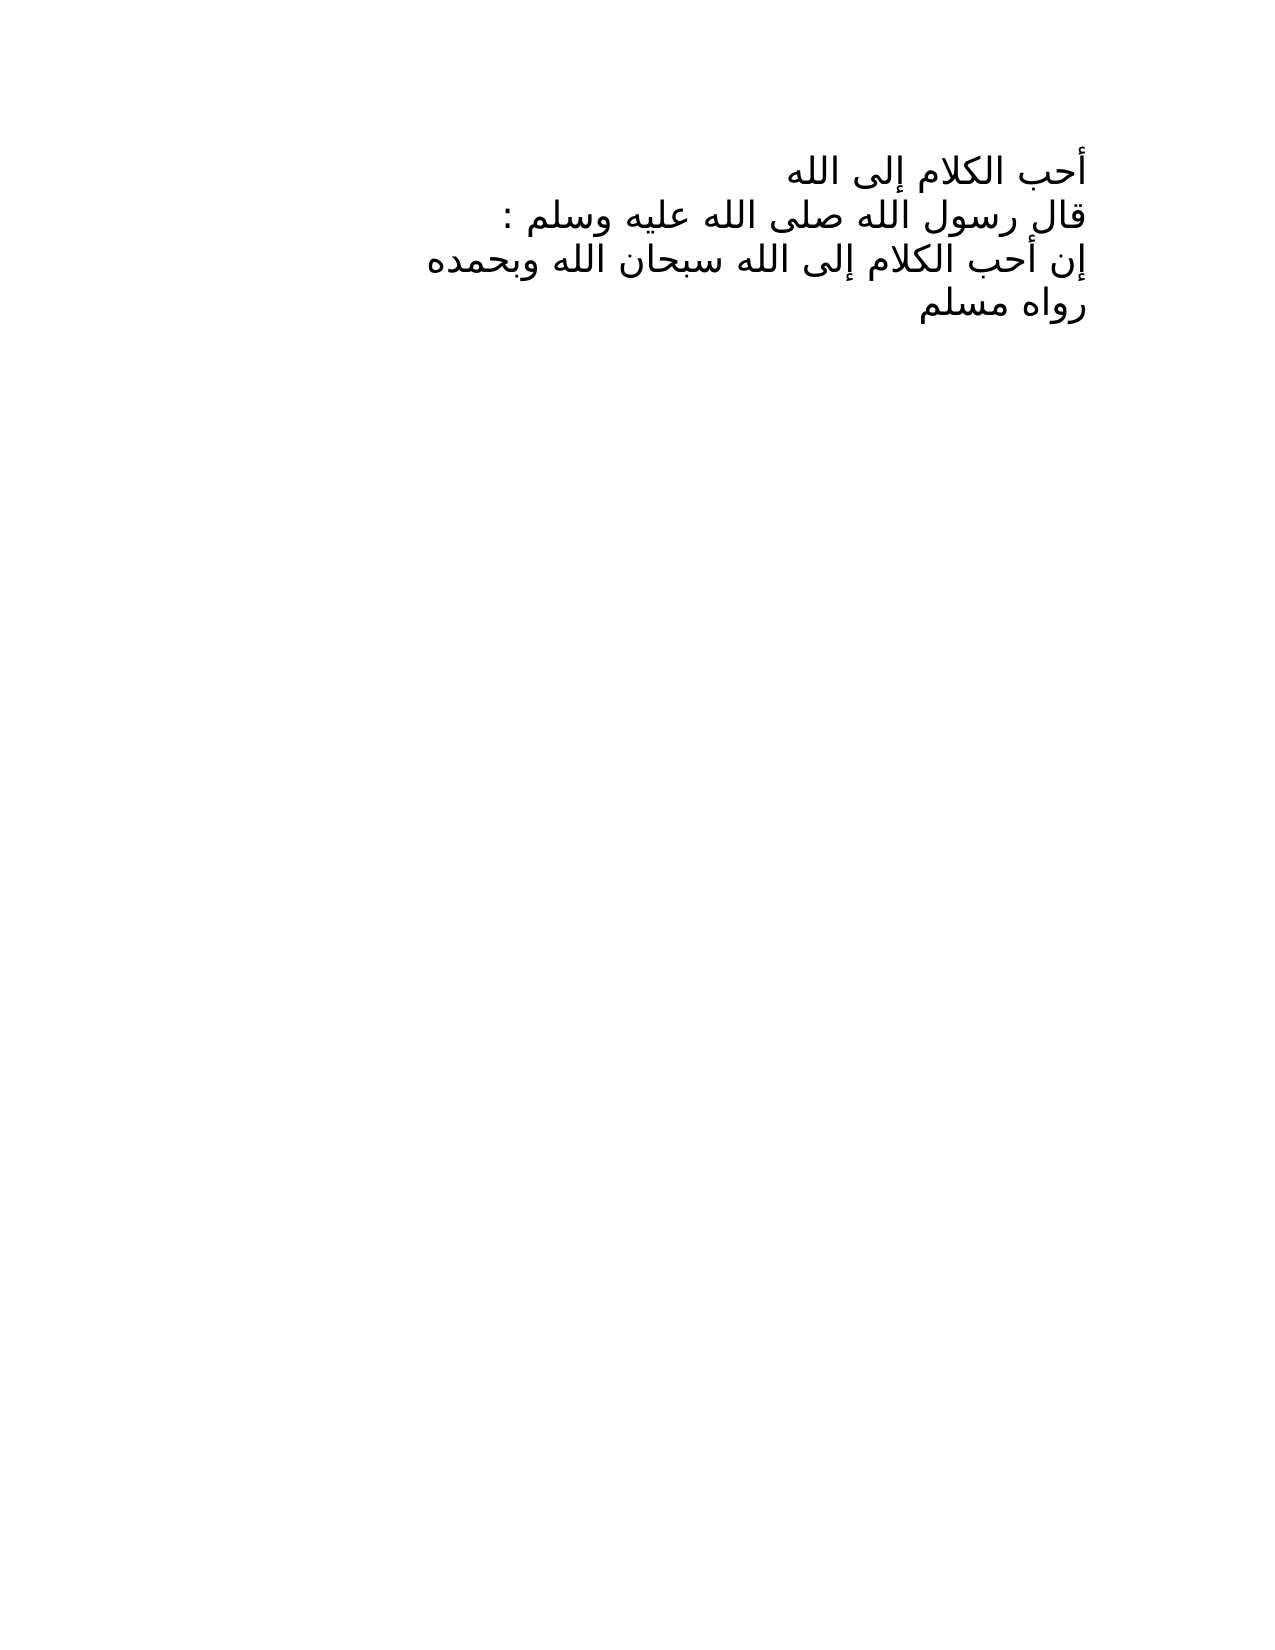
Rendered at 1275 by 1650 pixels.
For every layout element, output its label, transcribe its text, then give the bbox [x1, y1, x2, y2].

text أحب الكلام إلى الله [187, 150, 1087, 194]
text إن أحب الكلام إلى الله سبحان الله وبحمده [187, 237, 1087, 281]
text قال رسول الله صلى الله عليه وسلم : [187, 194, 1087, 237]
text رواه مسلم [187, 281, 1087, 324]
